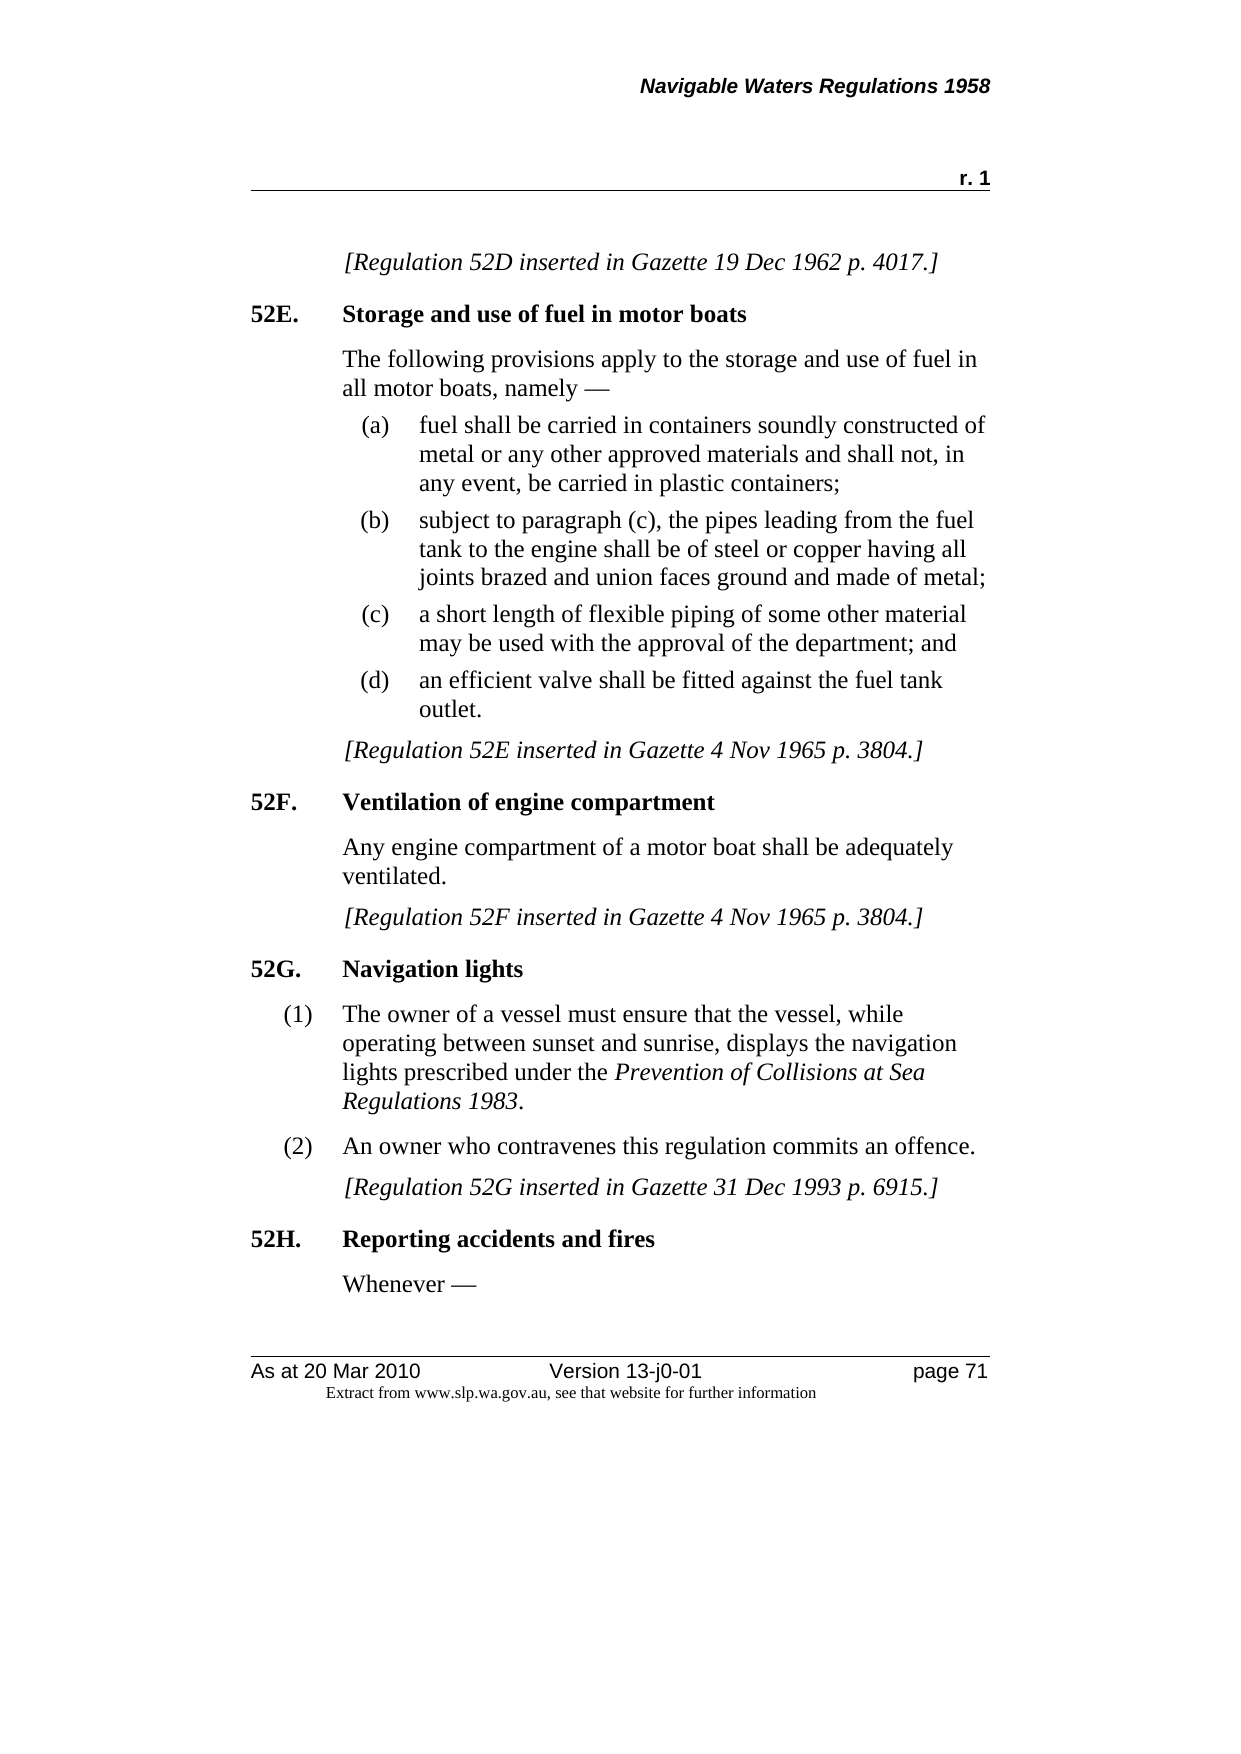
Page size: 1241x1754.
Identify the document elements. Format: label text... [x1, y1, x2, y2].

text (b) subject to paragraph (c), the pipes leading from the fuel tank to the engine shall be of steel or copper having all joints brazed and union faces ground and made of metal; [251, 505, 990, 591]
text (2) An owner who contravenes this regulation commits an offence. [251, 1131, 990, 1160]
subtitle 52G. Navigation lights [251, 954, 990, 983]
text (d) an efficient valve shall be fitted against the fuel tank outlet. [251, 665, 990, 723]
text (c) a short length of flexible piping of some other material may be used with the approval of the department; and [251, 599, 990, 657]
text [Regulation 52E inserted in Gazette 4 Nov 1965 p. 3804.] [251, 735, 990, 764]
text (1) The owner of a vessel must ensure that the vessel, while operating between sunset and sunrise, displays the navigation lights prescribed under the Prevention of Collisions at Sea Regulations 1983. [251, 999, 990, 1114]
subtitle 52F. Ventilation of engine compartment [251, 787, 990, 816]
text [Regulation 52G inserted in Gazette 31 Dec 1993 p. 6915.] [251, 1172, 990, 1201]
text Whenever — [251, 1269, 990, 1298]
subtitle 52E. Storage and use of fuel in motor boats [251, 299, 990, 328]
subtitle 52H. Reporting accidents and fires [251, 1224, 990, 1253]
text (a) fuel shall be carried in containers soundly constructed of metal or any other approved materials and shall not, in any event, be carried in plastic containers; [251, 410, 990, 497]
text [Regulation 52F inserted in Gazette 4 Nov 1965 p. 3804.] [251, 902, 990, 931]
text Any engine compartment of a motor boat shall be adequately ventilated. [251, 832, 990, 890]
text The following provisions apply to the storage and use of fuel in all motor boats, namely — [251, 344, 990, 402]
text [Regulation 52D inserted in Gazette 19 Dec 1962 p. 4017.] [251, 247, 990, 276]
